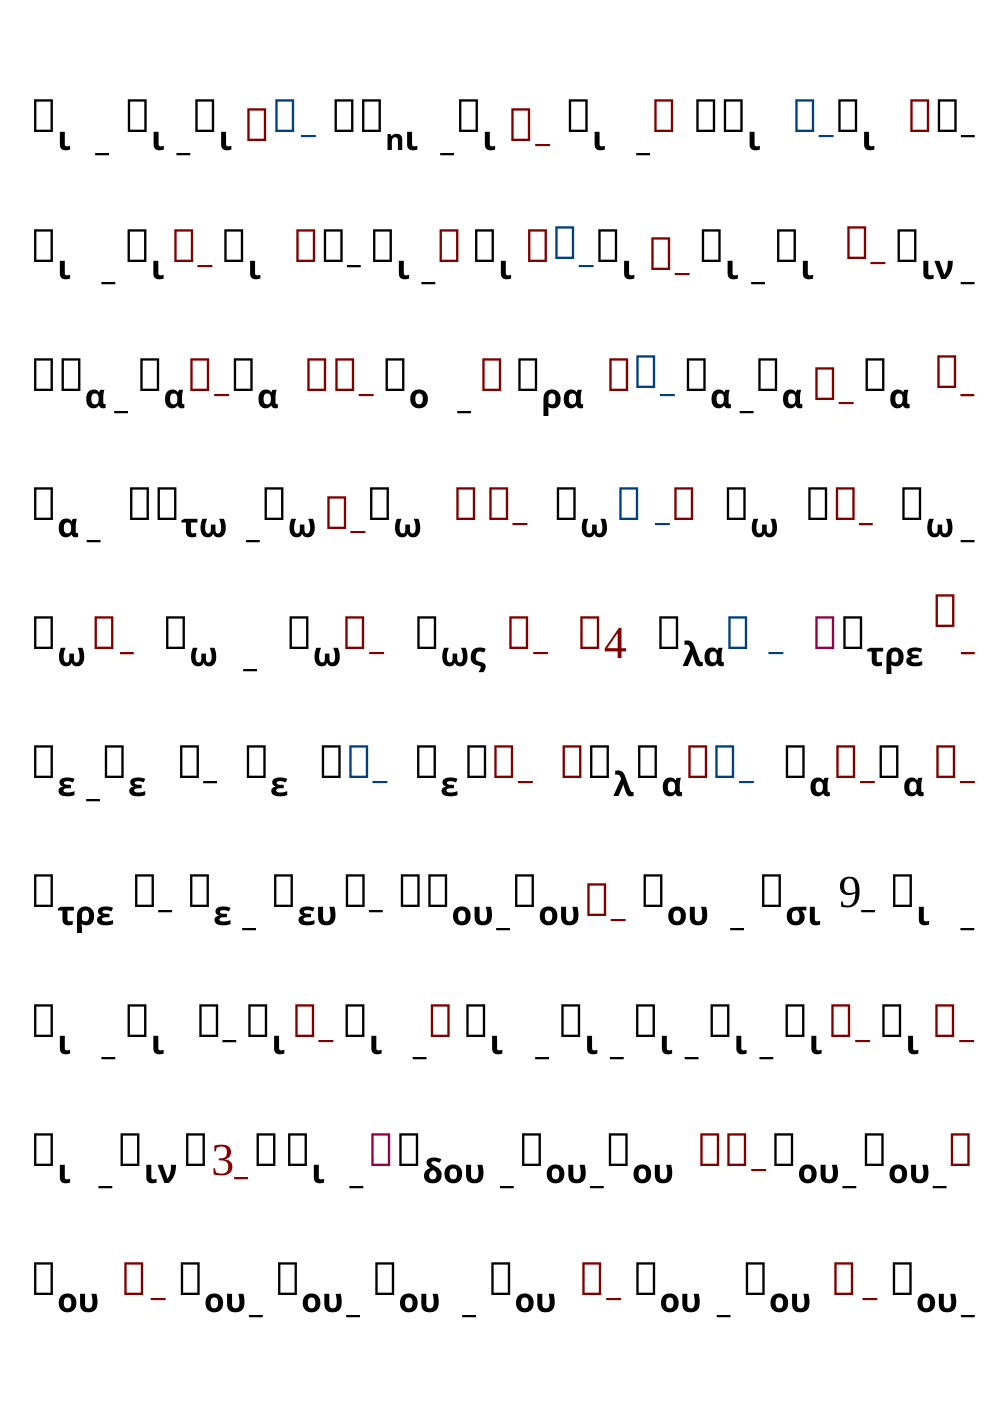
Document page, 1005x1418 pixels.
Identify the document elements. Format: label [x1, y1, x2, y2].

text [29, 29, 974, 1321]
